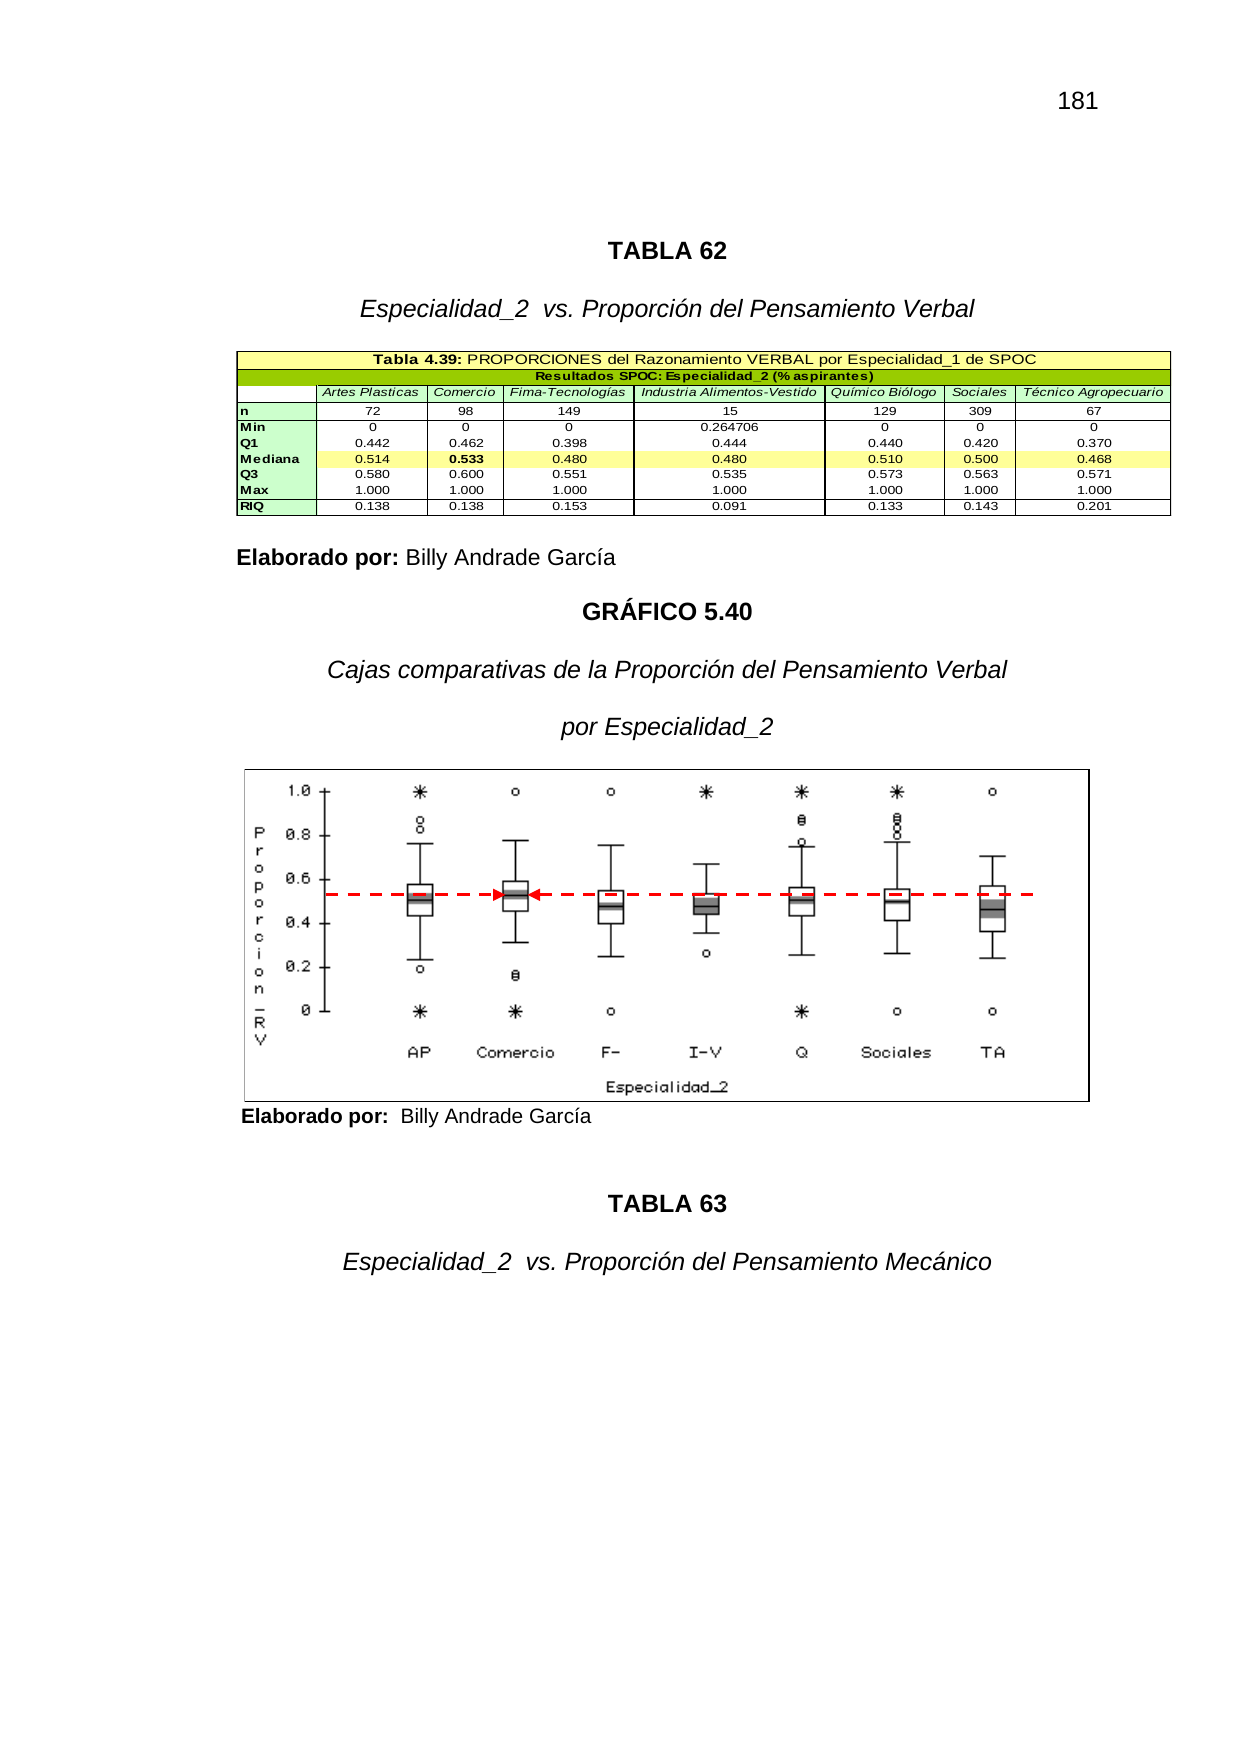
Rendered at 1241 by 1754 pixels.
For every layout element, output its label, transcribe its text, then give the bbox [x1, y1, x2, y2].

text Elaborado por: Billy Andrade García [504, 421, 633, 451]
text Elaborado por: Billy Andrade García [826, 468, 944, 499]
text Especialidad_2 vs. Proporción del Pensamiento Mecánico [236, 1247, 1098, 1275]
text Elaborado por: Billy Andrade García [428, 468, 503, 499]
text Elaborado por: Billy Andrade García [1016, 421, 1098, 451]
text Elaborado por: Billy Andrade García [428, 421, 503, 451]
text TABLA 62 [236, 236, 1098, 265]
text Elaborado por: Billy Andrade García [945, 468, 1015, 499]
text Elaborado por: Billy Andrade García [504, 468, 633, 499]
text Especialidad_2 vs. Proporción del Pensamiento Verbal [236, 294, 1098, 322]
text Elaborado por: Billy Andrade García [318, 468, 427, 499]
text Elaborado por: Billy Andrade García [635, 468, 824, 499]
text Elaborado por: Billy Andrade García [635, 403, 824, 420]
text TABLA 63 [236, 1189, 1098, 1218]
text por Especialidad_2 [236, 712, 1098, 741]
text Elaborado por: Billy Andrade García [635, 421, 824, 451]
text Elaborado por: Billy Andrade García [236, 516, 1098, 571]
text Elaborado por: Billy Andrade García [318, 421, 427, 451]
text Elaborado por: Billy Andrade García [1016, 468, 1098, 499]
text GRÁFICO 5.40 [236, 597, 1098, 626]
text Elaborado por: Billy Andrade García [504, 403, 633, 420]
text Cajas comparativas de del Pensamiento Verbal [236, 654, 1098, 683]
text Elaborado por: Billy Andrade García [945, 421, 1015, 451]
text Elaborado por: Billy Andrade García [826, 421, 944, 451]
text Elaborado por: Billy Andrade García [635, 500, 824, 515]
